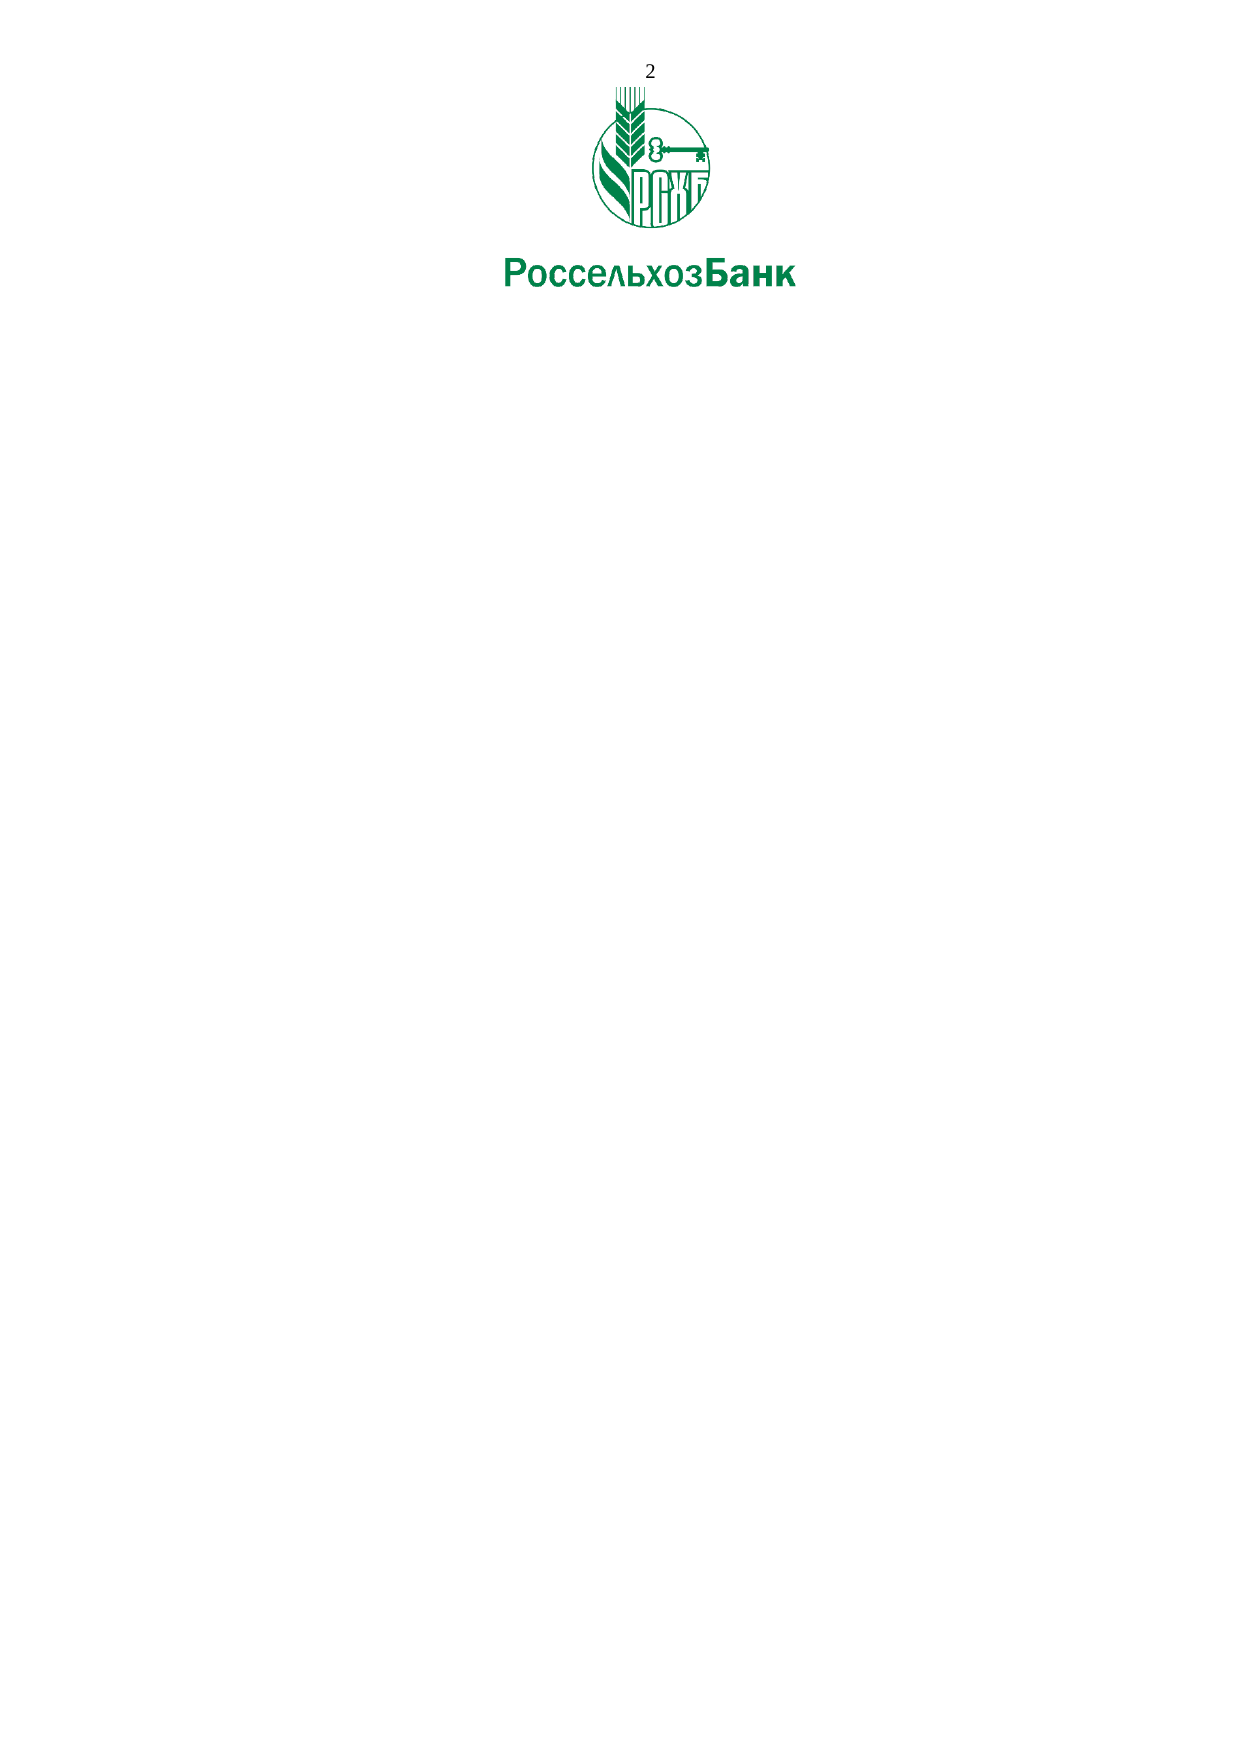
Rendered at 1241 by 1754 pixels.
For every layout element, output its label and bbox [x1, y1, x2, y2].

picture [505, 87, 796, 287]
